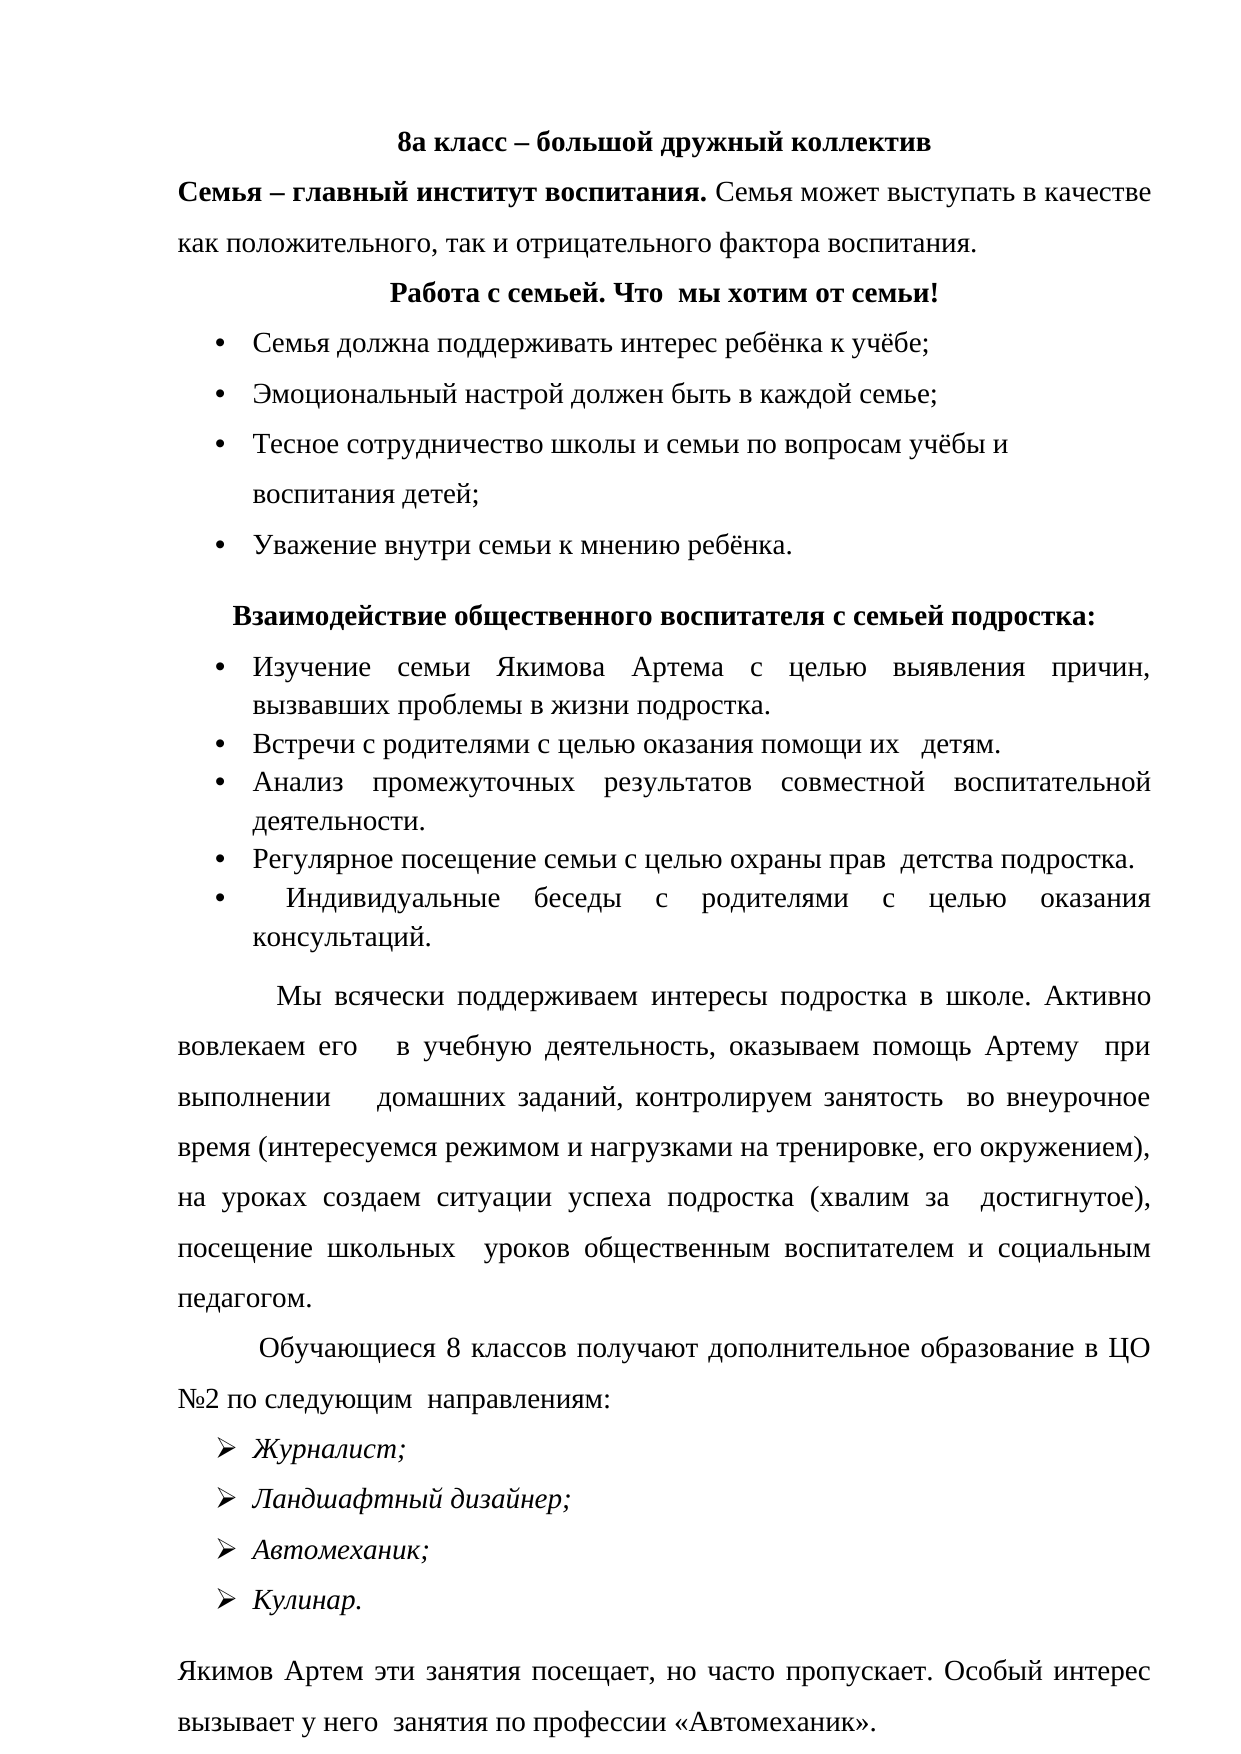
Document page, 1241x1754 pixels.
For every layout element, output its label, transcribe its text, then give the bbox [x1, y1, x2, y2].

list Уважение внутри семьи к мнению ребёнка. [215, 527, 1152, 561]
list Семья должна поддерживать интерес ребёнка к учёбе; [215, 325, 1152, 359]
list Регулярное посещение семьи с целью охраны прав детства подростка. [215, 842, 1152, 875]
text Работа с семьей. Что мы хотим от семьи! [177, 275, 1152, 309]
list Изучение семьи Якимова Артема с целью выявления причин, вызвавших проблемы в жизни подростка. [215, 648, 1152, 721]
text 8а класс – большой дружный коллектив [177, 124, 1152, 158]
text Мы всячески поддерживаем интересы подростка в школе. Активно вовлекаем его в учебную деятельность, оказываем помощь Артему при выполнении домашних заданий, контролируем занятость во внеурочное время (интересуемся режимом и нагрузками на тренировке, его окружением), на уроках создаем ситуации успеха подростка (хвалим за достигнутое), посещение школьных уроков общественным воспитателем и социальным педагогом. [177, 978, 1152, 1314]
list Журналист; [215, 1431, 1152, 1465]
list Автомеханик; [215, 1532, 1152, 1566]
list Кулинар. [215, 1582, 1152, 1616]
list Анализ промежуточных результатов совместной воспитательной деятельности. [215, 764, 1152, 837]
list Обучающиеся 8 классов получают дополнительное образование в ЦО №2 по следующим направлениям: [177, 1330, 1152, 1414]
list Эмоциональный настрой должен быть в каждой семье; [215, 376, 1152, 409]
text Семья – главный институт воспитания. Семья может выступать в качестве как положительного, так и отрицательного фактора воспитания. [177, 174, 1152, 258]
list Тесное сотрудничество школы и семьи по вопросам учёбы и воспитания детей; [215, 426, 1152, 510]
text Взаимодействие общественного воспитателя с семьей подростка: [177, 598, 1152, 632]
list Ландшафтный дизайнер; [215, 1481, 1152, 1515]
list Встречи с родителями с целью оказания помощи их детям. [215, 726, 1152, 759]
text Якимов Артем эти занятия посещает, но часто пропускает. Особый интерес вызывает у него занятия по профессии «Автомеханик». [177, 1653, 1152, 1737]
list Индивидуальные беседы с родителями с целью оказания консультаций. [215, 880, 1152, 952]
